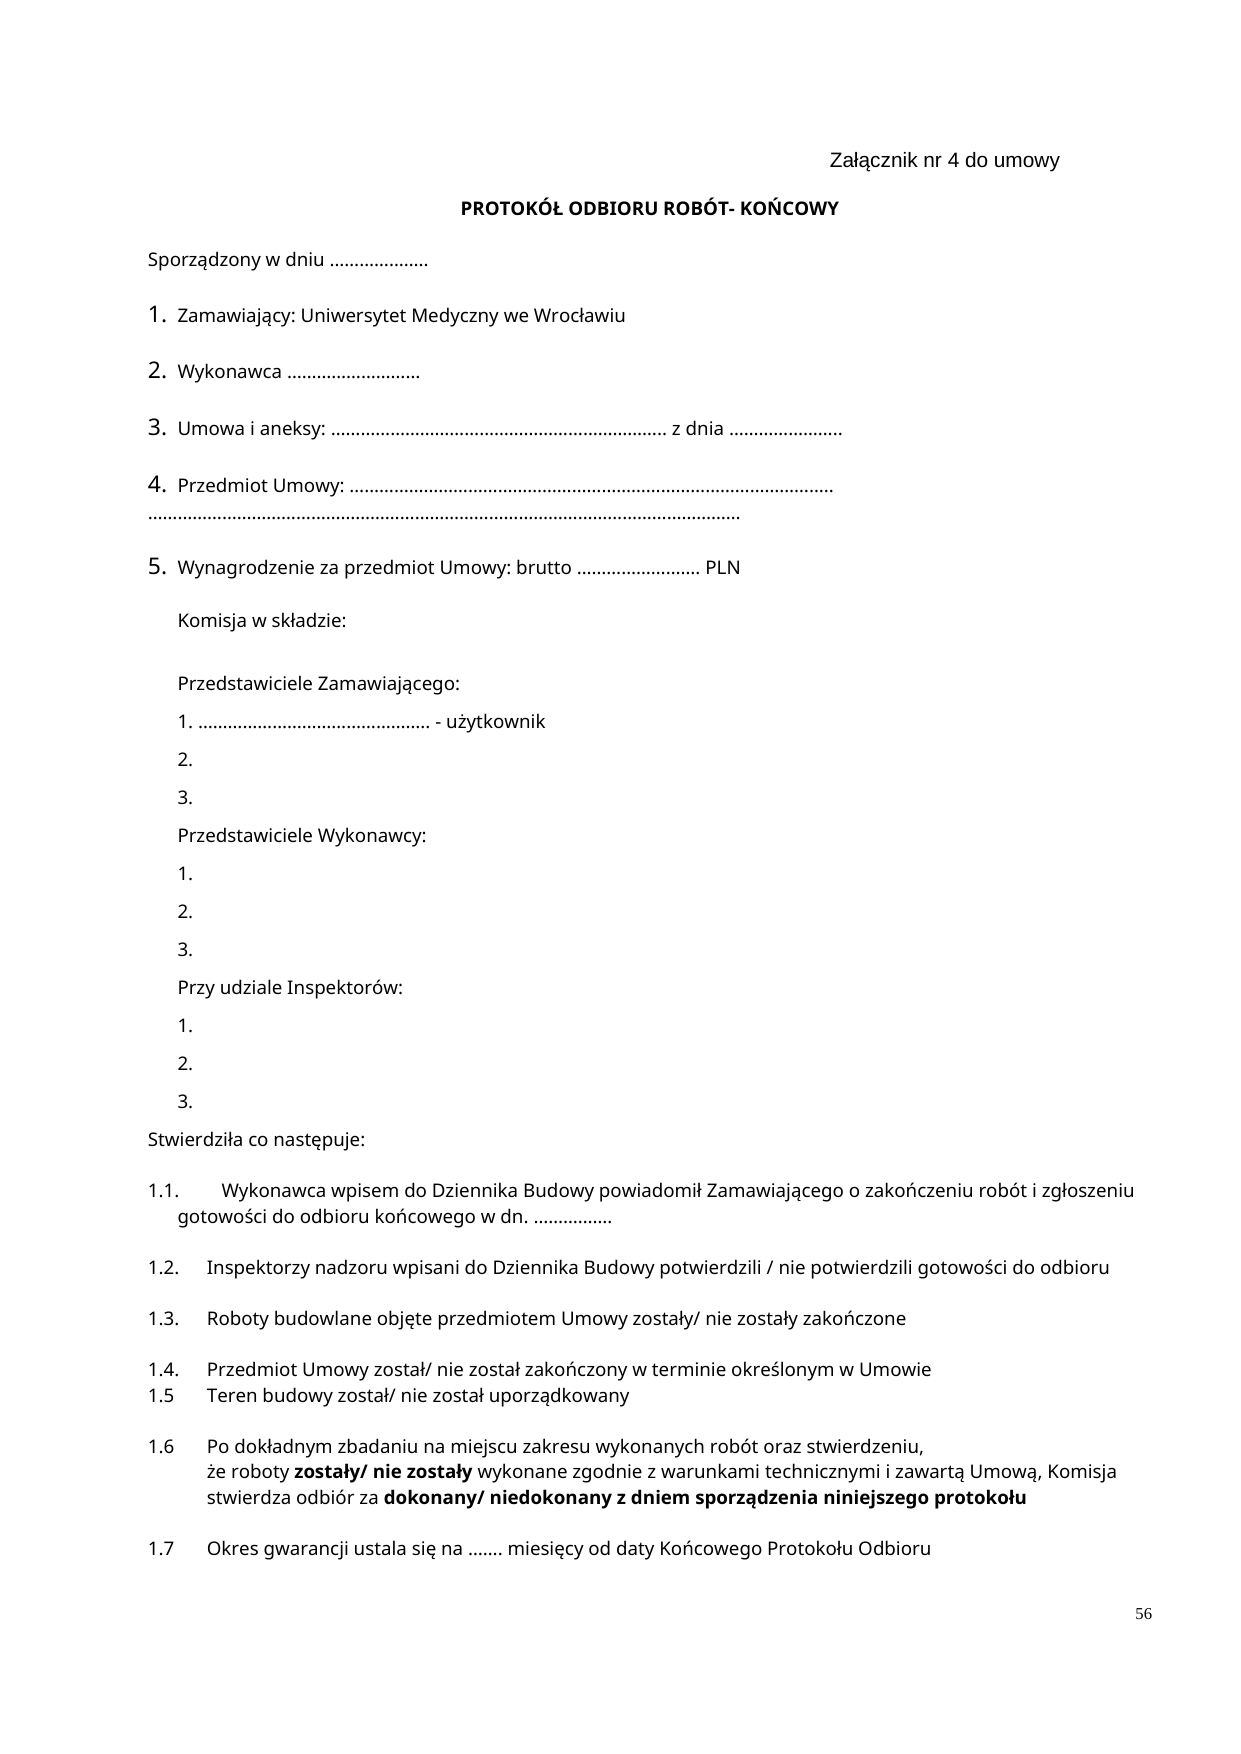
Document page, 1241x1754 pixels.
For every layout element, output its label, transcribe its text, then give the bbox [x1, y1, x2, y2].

list Wykonawca wpisem do Dziennika Budowy powiadomił Zamawiającego o zakończeniu robót i zgłoszeniu gotowości do odbioru końcowego w dn. ……………. [148, 1178, 1152, 1229]
text 3. [177, 1089, 1152, 1114]
list Zamawiający: Uniwersytet Medyczny we Wrocławiu [148, 298, 1152, 329]
text Przedstawiciele Wykonawcy: [177, 823, 1152, 848]
text 1. ……………………………………….. - użytkownik [177, 708, 1152, 734]
text 3. [177, 937, 1152, 962]
list Przedmiot Umowy został/ nie został zakończony w terminie określonym w Umowie [148, 1356, 1152, 1382]
text Przy udziale Inspektorów: [177, 975, 1152, 1000]
text Stwierdziła co następuje: [148, 1127, 1152, 1152]
list Inspektorzy nadzoru wpisani do Dziennika Budowy potwierdzili / nie potwierdzili gotowości do odbioru [148, 1254, 1152, 1280]
list Roboty budowlane objęte przedmiotem Umowy zostały/ nie zostały zakończone [148, 1305, 1152, 1331]
text 2. [177, 899, 1152, 924]
text 3. [177, 784, 1152, 810]
list Okres gwarancji ustala się na ……. miesięcy od daty Końcowego Protokołu Odbioru [148, 1535, 1152, 1561]
text Komisja w składzie: [177, 607, 1152, 632]
text Przedstawiciele Zamawiającego: [177, 671, 1152, 696]
list Przedmiot Umowy: …………………………………………………………………………………….. [148, 468, 1152, 499]
text 2. [177, 1051, 1152, 1076]
text Załącznik nr 4 do umowy [738, 148, 1152, 172]
list Wynagrodzenie za przedmiot Umowy: brutto ……………………. PLN [148, 550, 1152, 581]
list Teren budowy został/ nie został uporządkowany [148, 1382, 1152, 1407]
text ………………………………………………………………………………………………………… [148, 499, 1152, 525]
text PROTOKÓŁ ODBIORU ROBÓT- KOŃCOWY [148, 196, 1152, 221]
list Umowa i aneksy: ………………………………………………………….. z dnia ………………….. [148, 411, 1152, 442]
list Wykonawca ……………………… [148, 354, 1152, 386]
text 2. [177, 747, 1152, 772]
text 1. [177, 861, 1152, 886]
text 1. [177, 1013, 1152, 1038]
list Po dokładnym zbadaniu na miejscu zakresu wykonanych robót oraz stwierdzeniu, że roboty zostały/ nie zostały wykonane zgodnie z warunkami technicznymi i zawartą Umową, Komisja stwierdza odbiór za dokonany/ niedokonany z dniem sporządzenia niniejszego protokołu [148, 1433, 1152, 1509]
text Sporządzony w dniu ……………….. [148, 247, 1152, 272]
